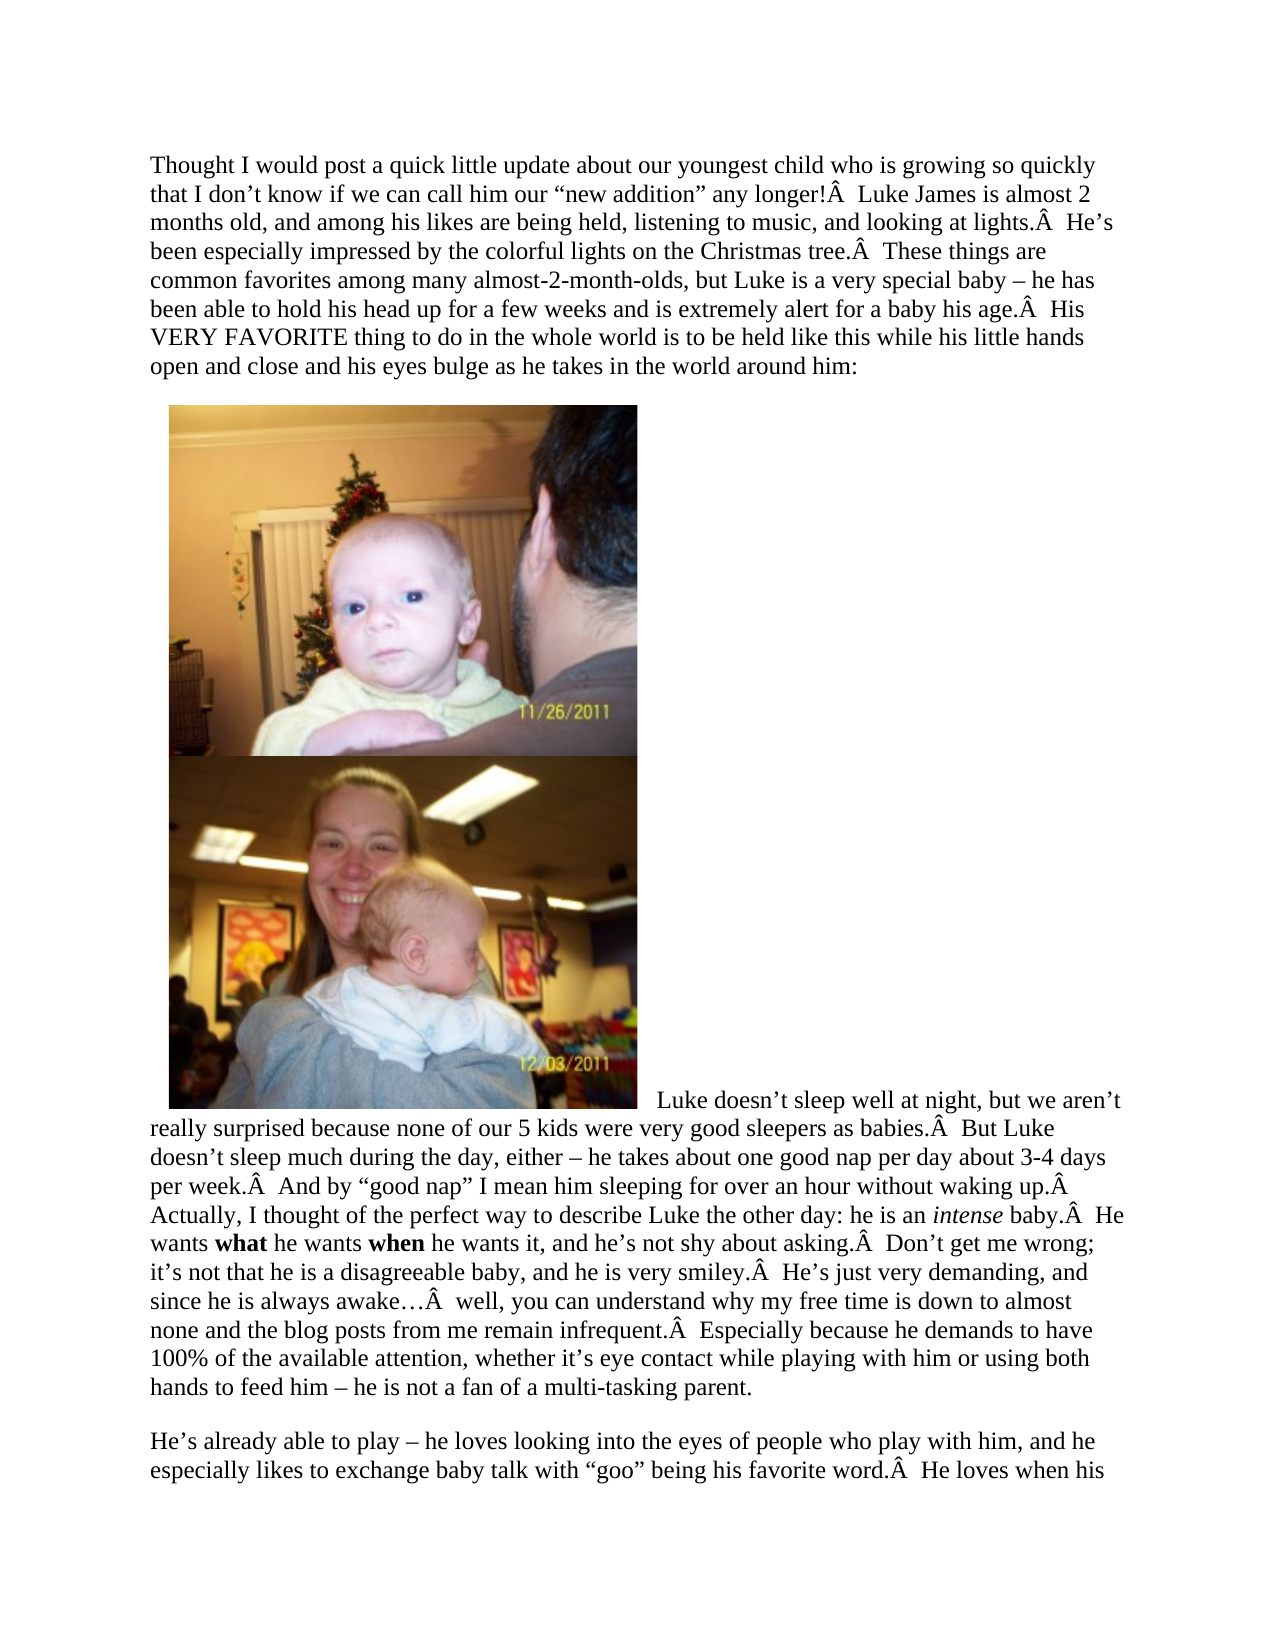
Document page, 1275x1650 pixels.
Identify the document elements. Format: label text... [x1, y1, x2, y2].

picture [168, 405, 638, 1109]
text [150, 1426, 1125, 1483]
text Thought I would post a quick little update about our youngest child who is growing so quickly that I don’t know if we can call him our “new addition” any longer!Â Luke James is almost 2 months old, and among his likes are being held, listening to music, and looking at lights.Â He’s been especially impressed by the colorful lights on the Christmas tree.Â These things are common favorites among many almost-2-month-olds, but Luke is a very special baby – he has been able to hold his head up for a few weeks and is extremely alert for a baby his age.Â His VERY FAVORITE thing to do in the whole world is to be held like this while his little hands open and close and his eyes bulge as he takes in the world around him: [150, 150, 1125, 380]
